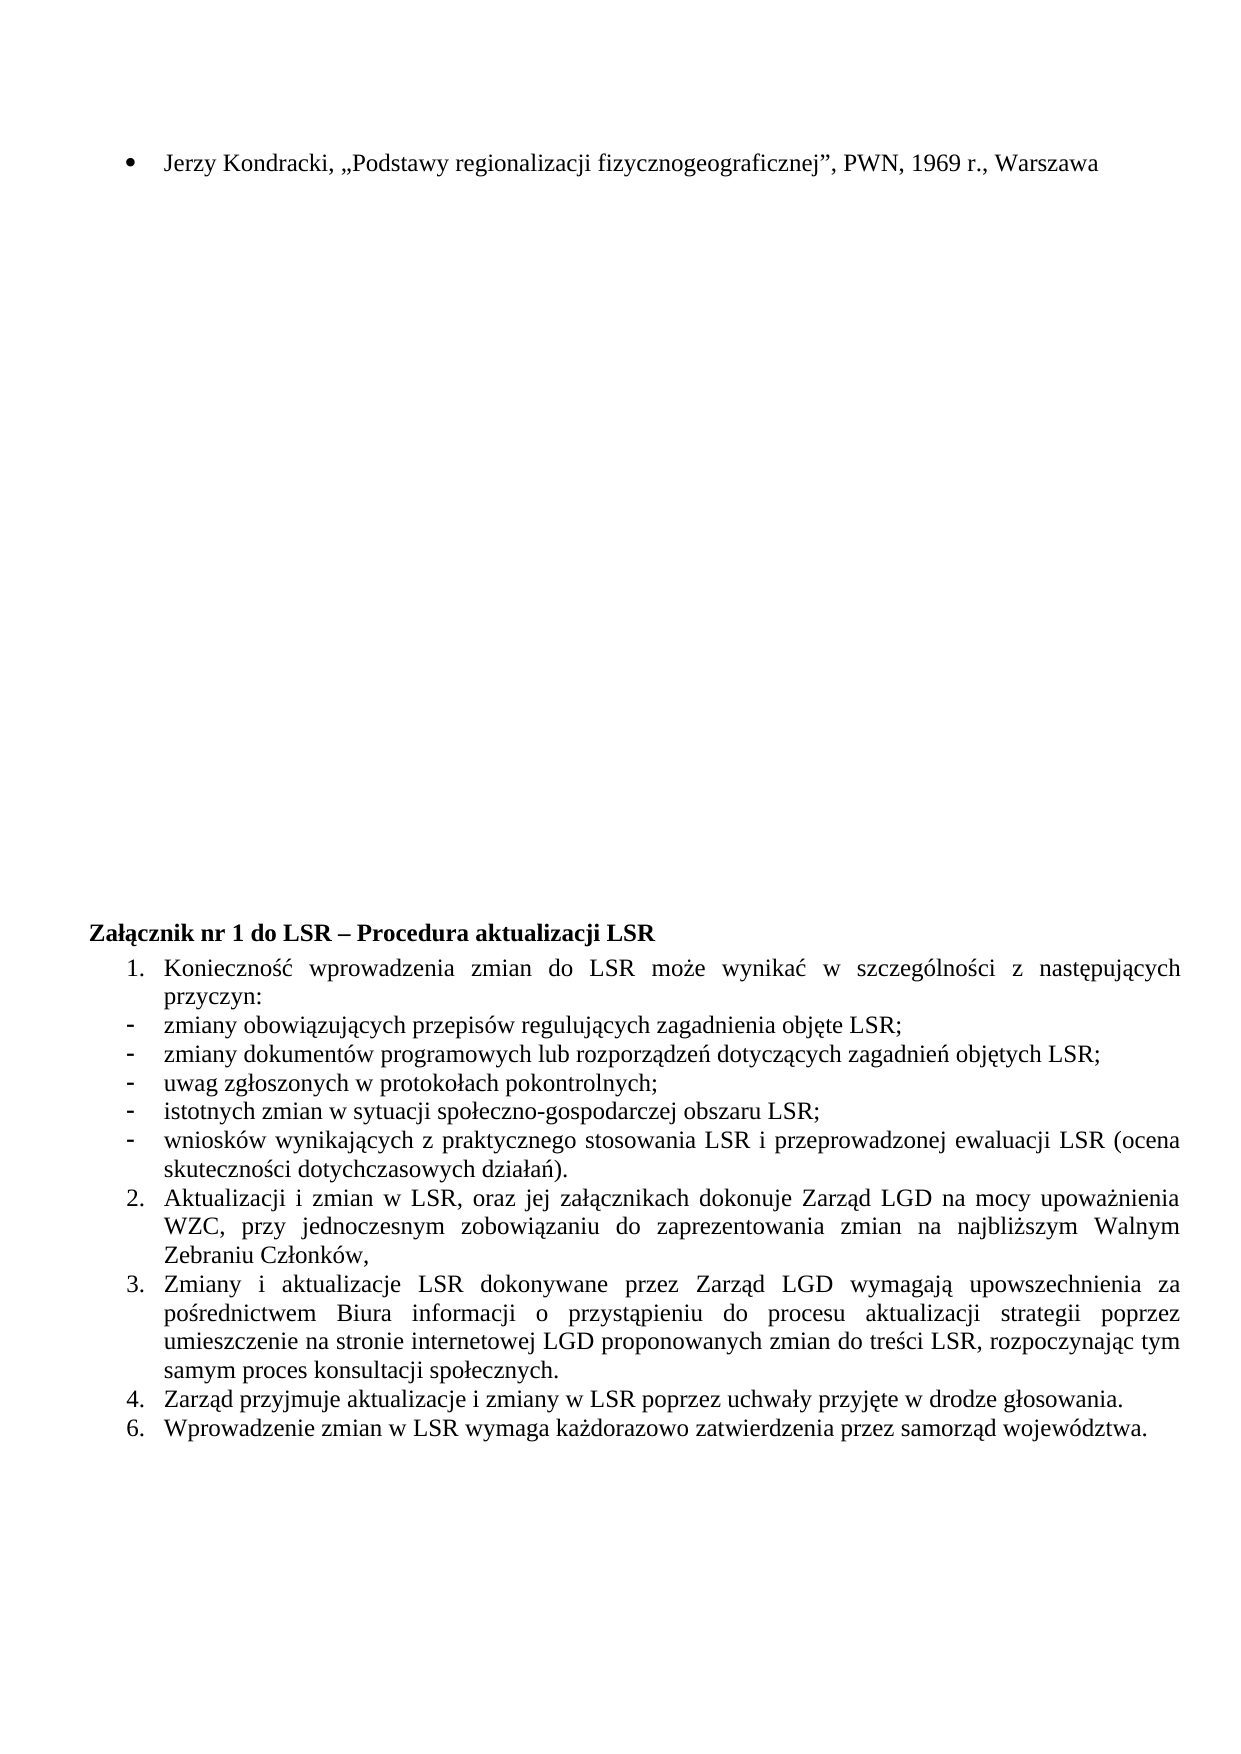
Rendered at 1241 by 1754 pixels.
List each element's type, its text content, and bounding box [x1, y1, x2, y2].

list uwag zgłoszonych w protokołach pokontrolnych; [126, 1068, 1181, 1096]
list zmiany obowiązujących przepisów regulujących zagadnienia objęte LSR; [126, 1010, 1181, 1039]
list Zmiany i aktualizacje LSR dokonywane przez Zarząd LGD wymagają upowszechnienia za pośrednictwem Biura informacji o przystąpieniu do procesu aktualizacji strategii poprzez umieszczenie na stronie internetowej LGD proponowanych zmian do treści LSR, rozpoczynając tym samym proces konsultacji społecznych. [126, 1269, 1181, 1384]
list Aktualizacji i zmian w LSR, oraz jej załącznikach dokonuje Zarząd LGD na mocy upoważnienia WZC, przy jednoczesnym zobowiązaniu do zaprezentowania zmian na najbliższym Walnym Zebraniu Członków, [126, 1183, 1181, 1269]
list Zarząd przyjmuje aktualizacje i zmiany w LSR poprzez uchwały przyjęte w drodze głosowania. [126, 1384, 1181, 1413]
text Załącznik nr 1 do LSR – Procedura aktualizacji LSR [89, 918, 1181, 946]
list Jerzy Kondracki, „Podstawy regionalizacji fizycznogeograficznej”, PWN, 1969 r., Warszawa [126, 148, 1181, 176]
list wniosków wynikających z praktycznego stosowania LSR i przeprowadzonej ewaluacji LSR (ocena skuteczności dotychczasowych działań). [126, 1125, 1181, 1183]
list Wprowadzenie zmian w LSR wymaga każdorazowo zatwierdzenia przez samorząd województwa. [126, 1413, 1181, 1441]
list istotnych zmian w sytuacji społeczno-gospodarczej obszaru LSR; [126, 1096, 1181, 1125]
list zmiany dokumentów programowych lub rozporządzeń dotyczących zagadnień objętych LSR; [126, 1039, 1181, 1068]
list Konieczność wprowadzenia zmian do LSR może wynikać w szczególności z następujących przyczyn: [126, 953, 1181, 1010]
